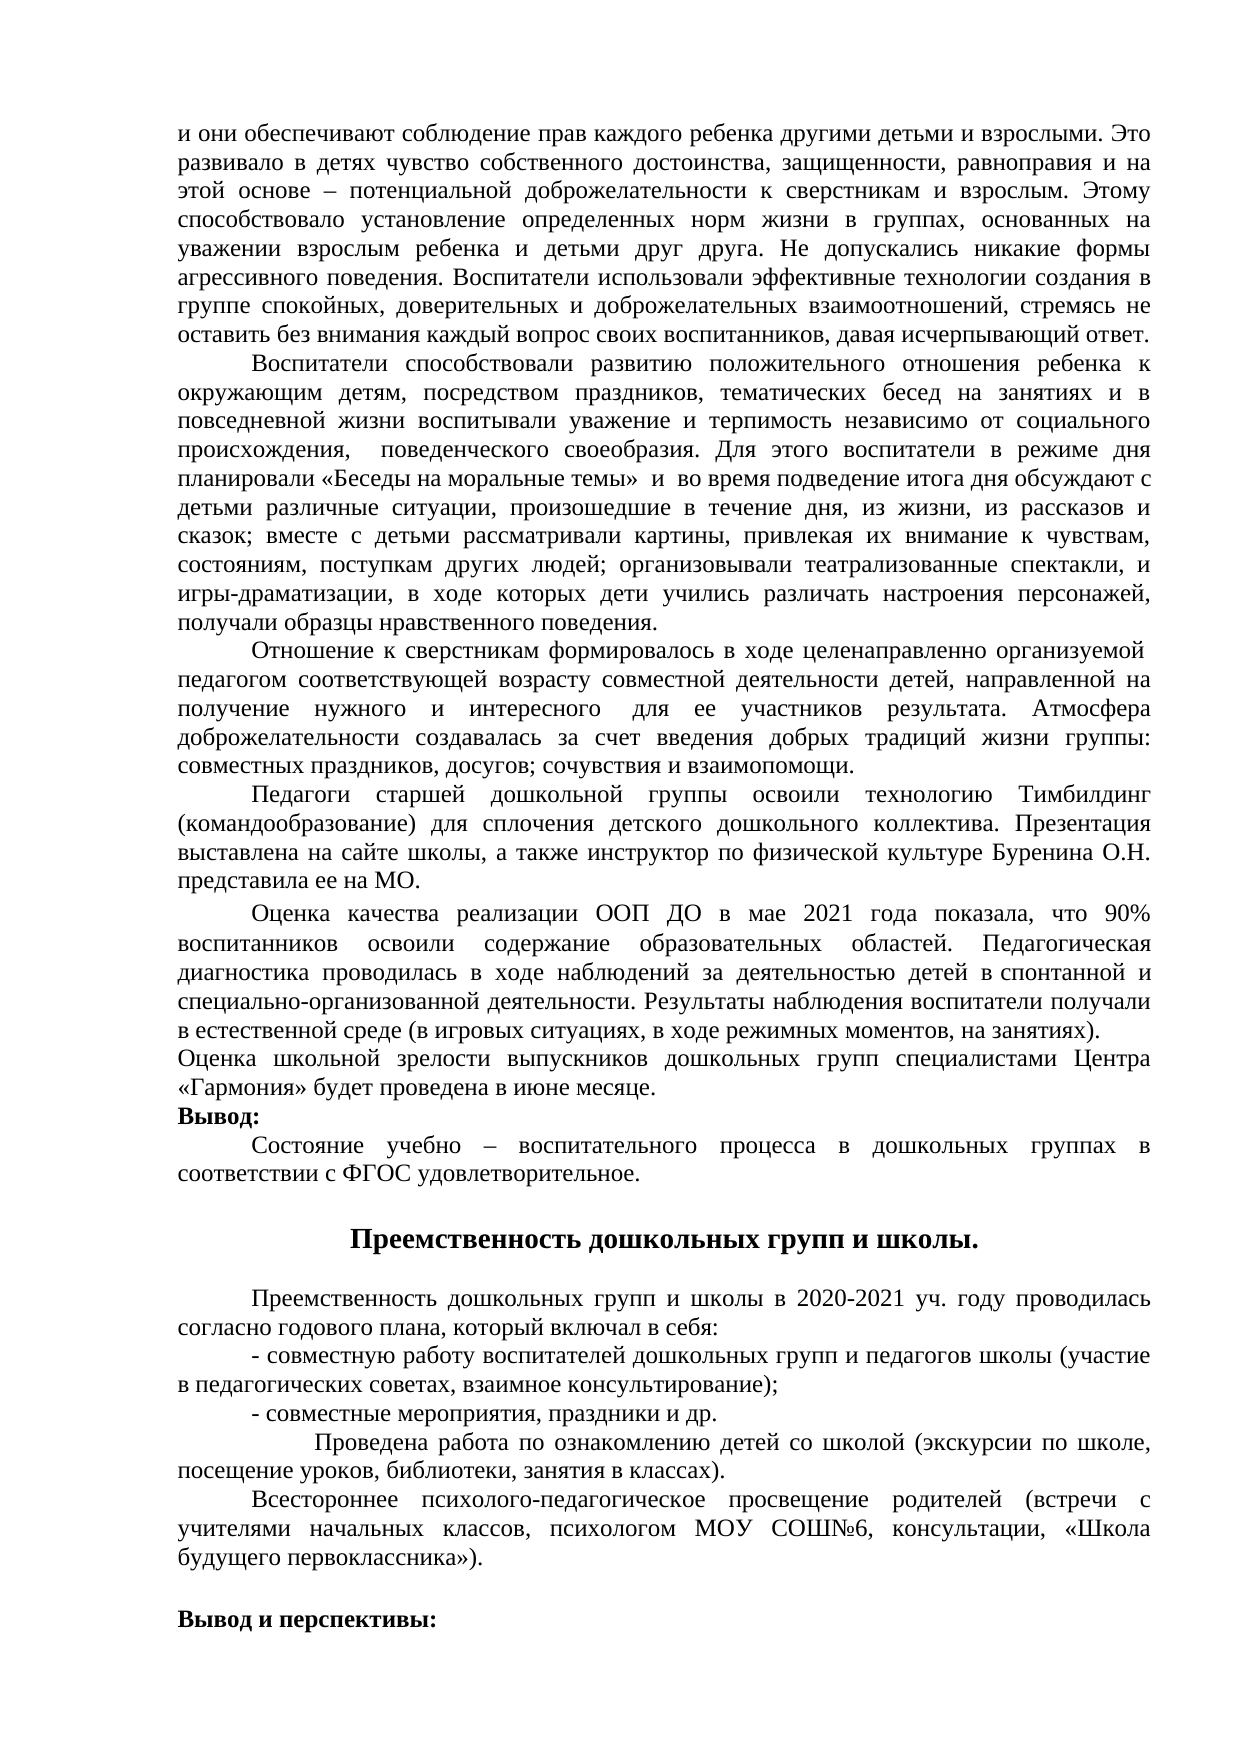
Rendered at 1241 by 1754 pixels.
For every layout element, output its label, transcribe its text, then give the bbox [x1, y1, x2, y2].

text Оценка школьной зрелости выпускников дошкольных групп специалистами Центра «Гармония» будет проведена в июне месяце. [177, 1043, 1152, 1101]
text Состояние учебно – воспитательного процесса в дошкольных группах в соответствии с ФГОС удовлетворительное. [177, 1130, 1152, 1187]
text Воспитатели способствовали развитию положительного отношения ребенка к окружающим детям, посредством праздников, тематических бесед на занятиях и в повседневной жизни воспитывали уважение и терпимость независимо от социального происхождения, поведенческого своеобразия. Для этого воспитатели в режиме дня планировали «Беседы на моральные темы» и во время подведение итога дня обсуждают с детьми различные ситуации, произошедшие в течение дня, из жизни, из рассказов и сказок; вместе с детьми рассматривали картины, привлекая их внимание к чувствам, состояниям, поступкам других людей; организовывали театрализованные спектакли, и игры-драматизации, в ходе которых дети учились различать настроения персонажей, получали образцы нравственного поведения. [177, 348, 1152, 636]
text - совместную работу воспитателей дошкольных групп и педагогов школы (участие в педагогических советах, взаимное консультирование); [177, 1341, 1152, 1398]
text - совместные мероприятия, праздники и др. [177, 1398, 1152, 1427]
text Вывод и перспективы: [177, 1604, 1152, 1633]
text Преемственность дошкольных групп и школы. [177, 1221, 1152, 1254]
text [177, 118, 1152, 348]
text Проведена работа по ознакомлению детей со школой (экскурсии по школе, посещение уроков, библиотеки, занятия в классах). [177, 1427, 1152, 1484]
text Преемственность дошкольных групп и школы в 2020-2021 уч. году проводилась согласно годового плана, который включал в себя: [177, 1283, 1152, 1341]
text Отношение к сверстникам формировалось в ходе целенаправленно организуемой педагогом соответствующей возрасту совместной деятельности детей, направленной на получение нужного и интересного для ее участников результата. Атмосфера доброжелательности создавалась за счет введения добрых традиций жизни группы: совместных праздников, досугов; сочувствия и взаимопомощи. [177, 636, 1152, 779]
text Педагоги старшей дошкольной группы освоили технологию Тимбилдинг (командообразование) для сплочения детского дошкольного коллектива. Презентация выставлена на сайте школы, а также инструктор по физической культуре Буренина О.Н. представила ее на МО. [177, 779, 1152, 894]
text Оценка качества реализации ООП ДО в мае 2021 года показала, что 90% воспитанников освоили содержание образовательных областей. Педагогическая диагностика проводилась в ходе наблюдений за деятельностью детей в спонтанной и специально-организованной деятельности. Результаты наблюдения воспитатели получали в естественной среде (в игровых ситуациях, в ходе режимных моментов, на занятиях). [177, 894, 1152, 1043]
text Всестороннее психолого-педагогическое просвещение родителей (встречи с учителями начальных классов, психологом МОУ СОШ№6, консультации, «Школа будущего первоклассника»). [177, 1484, 1152, 1571]
text Вывод: [177, 1101, 1152, 1130]
